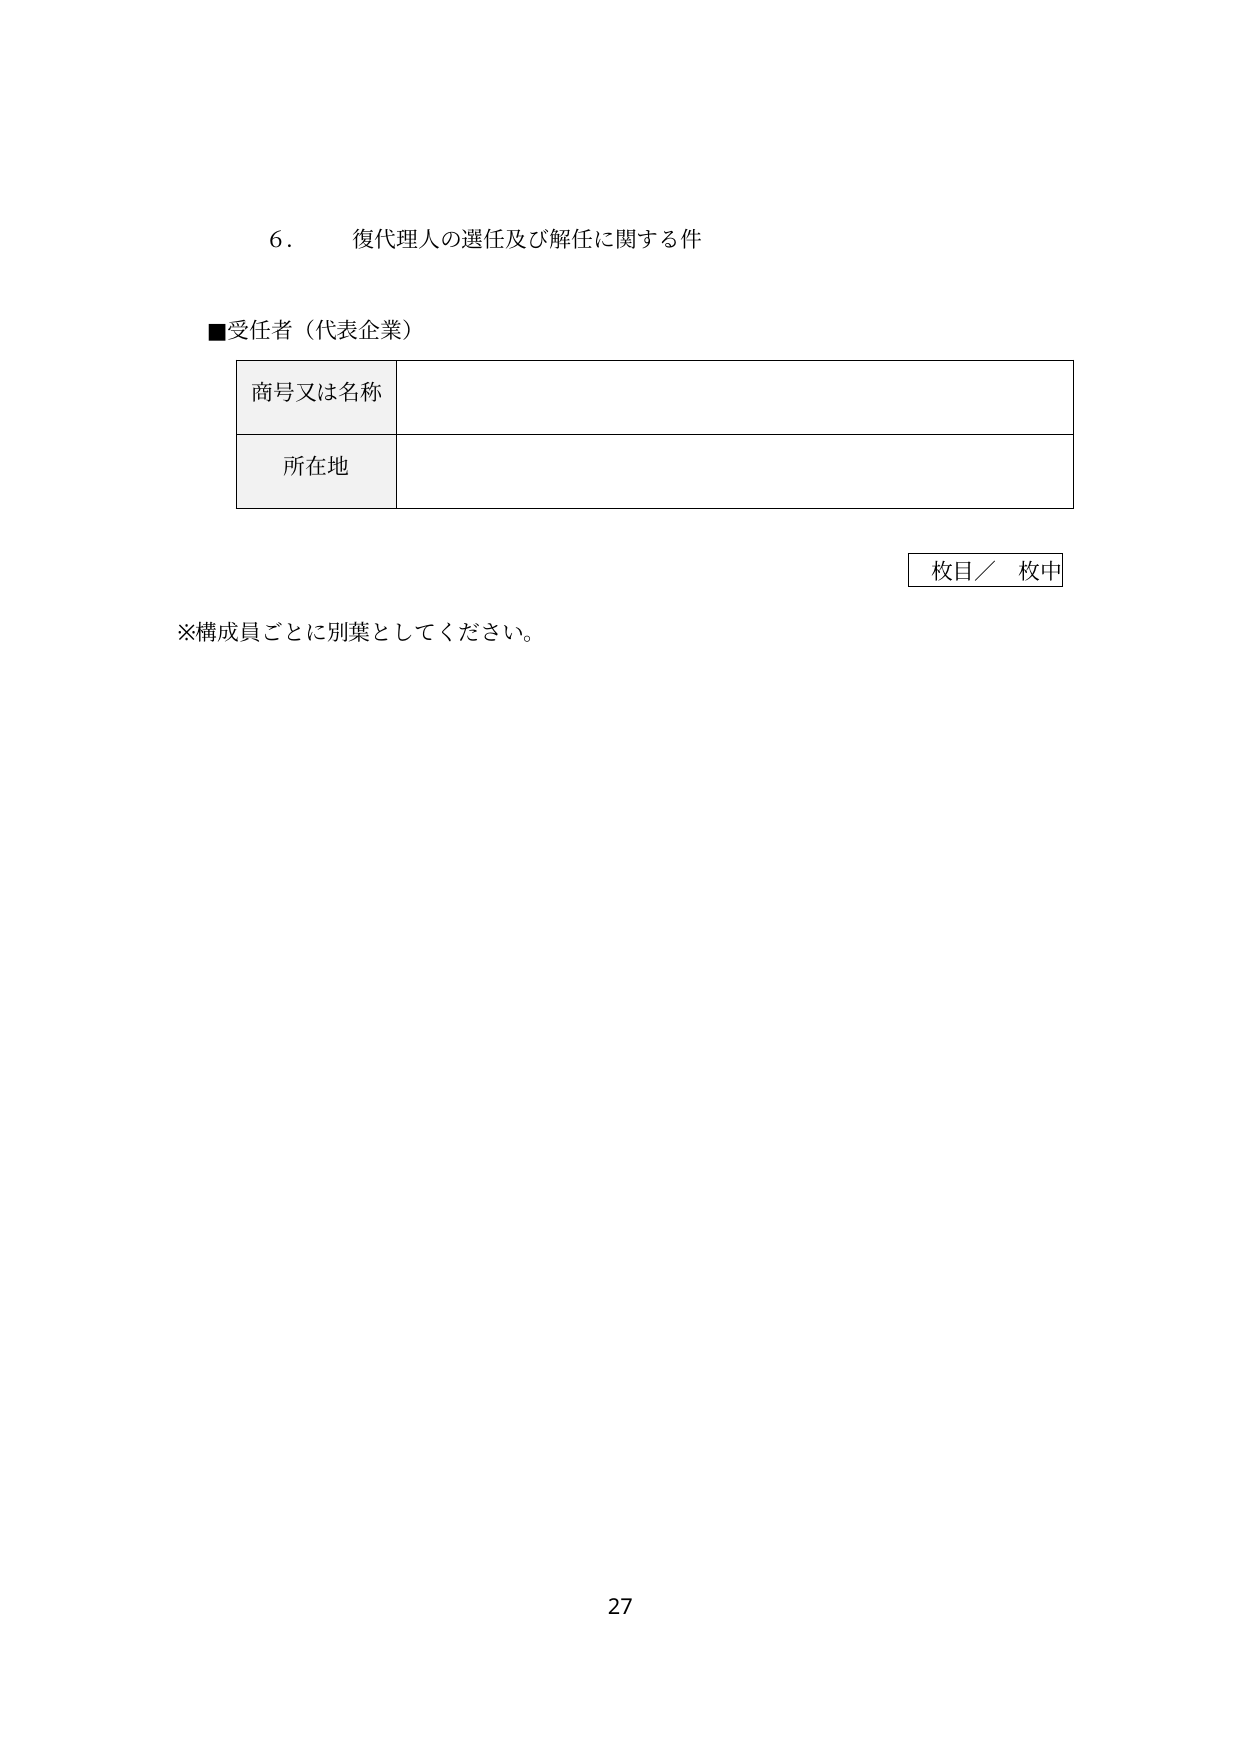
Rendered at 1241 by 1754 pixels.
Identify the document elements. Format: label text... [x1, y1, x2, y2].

table_cell [397, 435, 1073, 508]
table_header 商号又は名称 [237, 361, 396, 434]
table_header [397, 361, 1073, 434]
table_cell 所在地 [237, 435, 396, 508]
list 復代理人の選任及び解任に関する件 [265, 207, 1063, 268]
text ■受任者（代表企業） [207, 299, 1063, 359]
text ※構成員ごとに別葉としてください。 [177, 601, 1063, 661]
text 枚目／ 枚中 [177, 540, 1063, 601]
